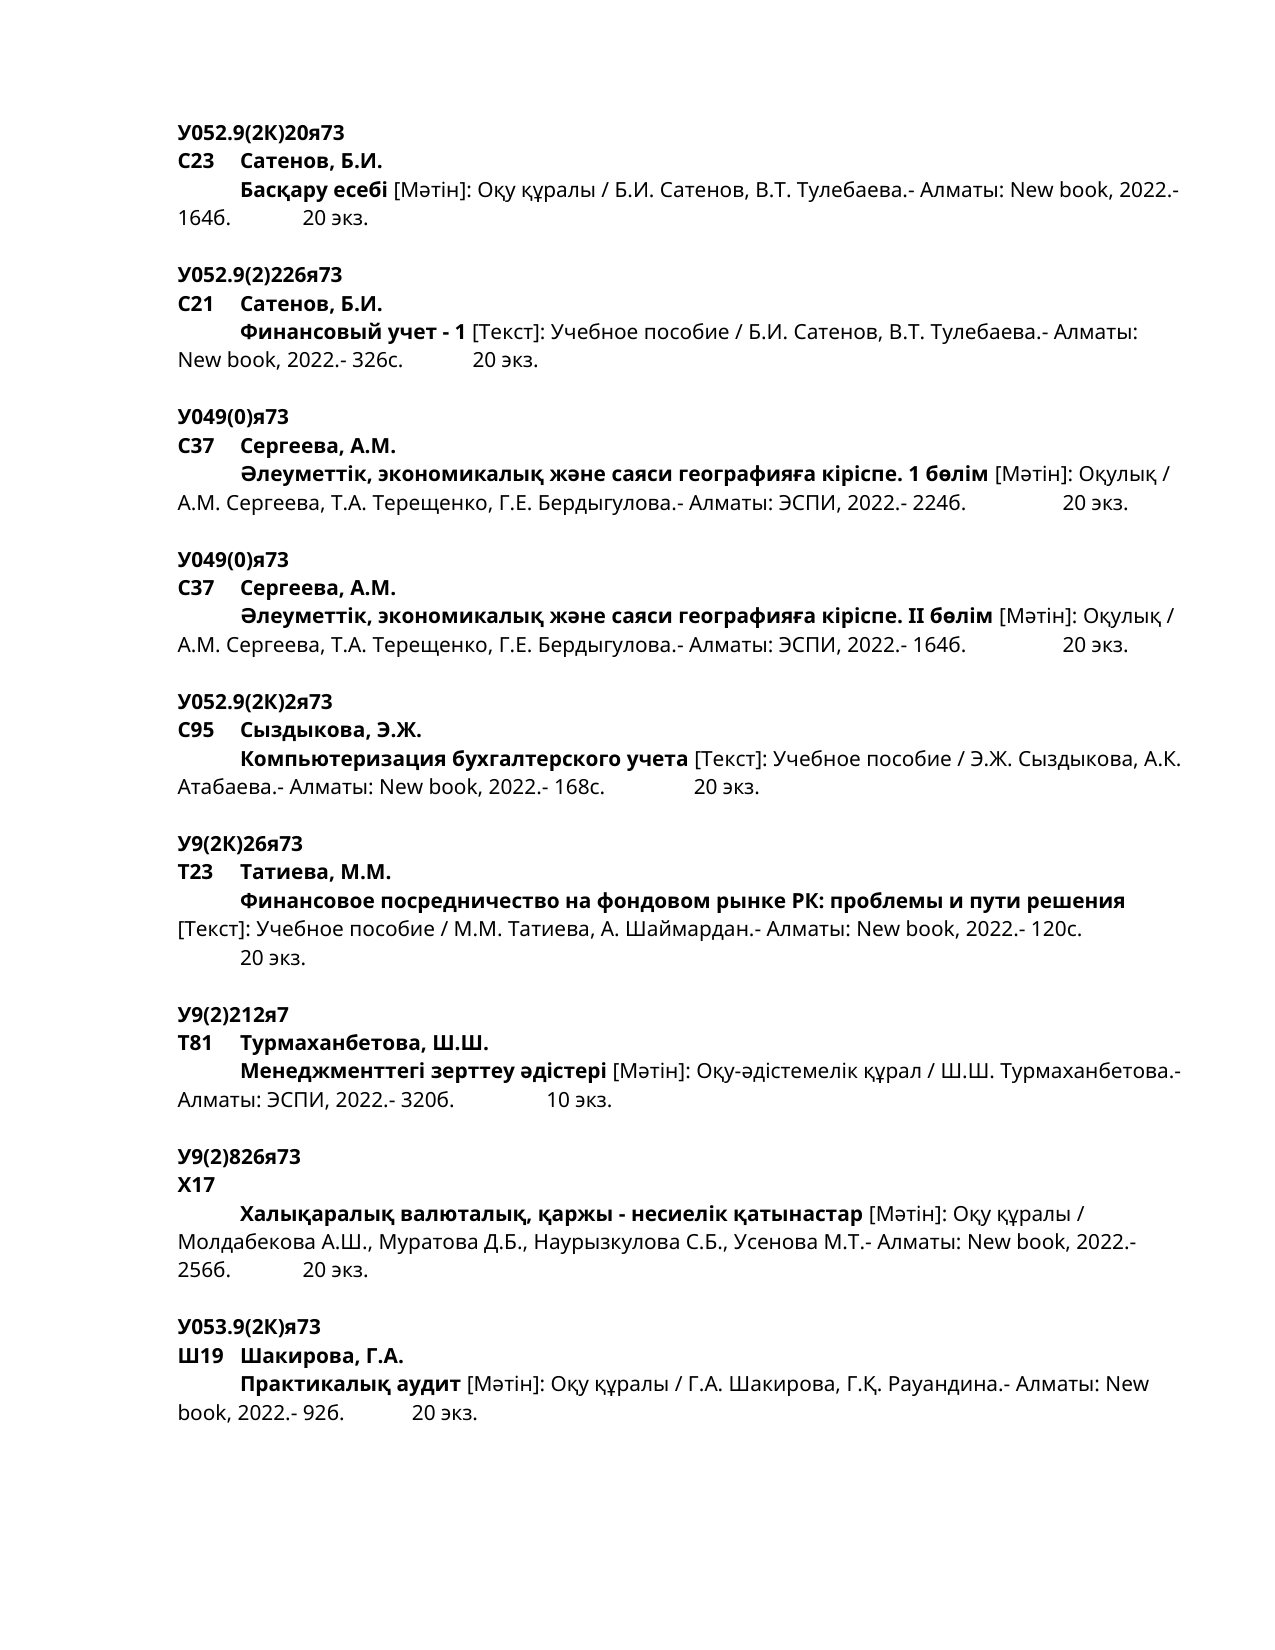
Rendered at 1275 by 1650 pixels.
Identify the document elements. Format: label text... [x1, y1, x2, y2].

text Компьютеризация бухгалтерского учета [Текст]: Учебное пособие / Э.Ж. Сыздыкова, А.К. Атабаева.- Алматы: New book, 2022.- 168с. 20 экз. [177, 744, 1186, 801]
text У9(2)826я73 [177, 1142, 1186, 1170]
text У049(0)я73 [177, 402, 1186, 431]
text С37 Сергеева, А.М. [177, 431, 1186, 459]
text У9(2)212я7 [177, 1000, 1186, 1028]
text У052.9(2К)2я73 [177, 687, 1186, 715]
text Әлеуметтік, экономикалық және саяси географияға кіріспе. ІІ бөлім [Мәтін]: Оқулық / А.М. Сергеева, Т.А. Терещенко, Г.Е. Бердыгулова.- Алматы: ЭСПИ, 2022.- 164б. 20 экз. [177, 602, 1186, 658]
text Менеджменттегі зерттеу әдістері [Мәтін]: Оқу-әдістемелік құрал / Ш.Ш. Турмаханбетова.- Алматы: ЭСПИ, 2022.- 320б. 10 экз. [177, 1057, 1186, 1113]
text У053.9(2К)я73 [177, 1312, 1186, 1341]
text Халықаралық валюталық, қаржы - несиелік қатынастар [Мәтін]: Оқу құралы / Молдабекова А.Ш., Муратова Д.Б., Наурызкулова С.Б., Усенова М.Т.- Алматы: New book, 2022.- 256б. 20 экз. [177, 1199, 1186, 1284]
text Х17 [177, 1170, 1186, 1199]
text Практикалық аудит [Мәтін]: Оқу құралы / Г.А. Шакирова, Г.Қ. Рауандина.- Алматы: New book, 2022.- 92б. 20 экз. [177, 1369, 1186, 1426]
text С21 Сатенов, Б.И. [177, 289, 1186, 317]
text Т81 Турмаханбетова, Ш.Ш. [177, 1028, 1186, 1057]
text У9(2К)26я73 [177, 829, 1186, 857]
text У052.9(2К)20я73 [177, 118, 1186, 147]
text У052.9(2)226я73 [177, 260, 1186, 289]
text Басқару есебі [Мәтін]: Оқу құралы / Б.И. Сатенов, В.Т. Тулебаева.- Алматы: New book, 2022.- 164б. 20 экз. [177, 175, 1186, 232]
text У049(0)я73 [177, 545, 1186, 573]
text С23 Сатенов, Б.И. [177, 147, 1186, 175]
text С37 Сергеева, А.М. [177, 573, 1186, 602]
text Т23 Татиева, М.М. [177, 857, 1186, 886]
text Ш19 Шакирова, Г.А. [177, 1341, 1186, 1369]
text Әлеуметтік, экономикалық және саяси географияға кіріспе. 1 бөлім [Мәтін]: Оқулық / А.М. Сергеева, Т.А. Терещенко, Г.Е. Бердыгулова.- Алматы: ЭСПИ, 2022.- 224б. 20 экз. [177, 459, 1186, 516]
text Финансовый учет - 1 [Текст]: Учебное пособие / Б.И. Сатенов, В.Т. Тулебаева.- Алматы: New book, 2022.- 326с. 20 экз. [177, 317, 1186, 374]
text С95 Сыздыкова, Э.Ж. [177, 715, 1186, 744]
text Финансовое посредничество на фондовом рынке РК: проблемы и пути решения [Текст]: Учебное пособие / М.М. Татиева, А. Шаймардан.- Алматы: New book, 2022.- 120с. 20 экз. [177, 886, 1186, 971]
